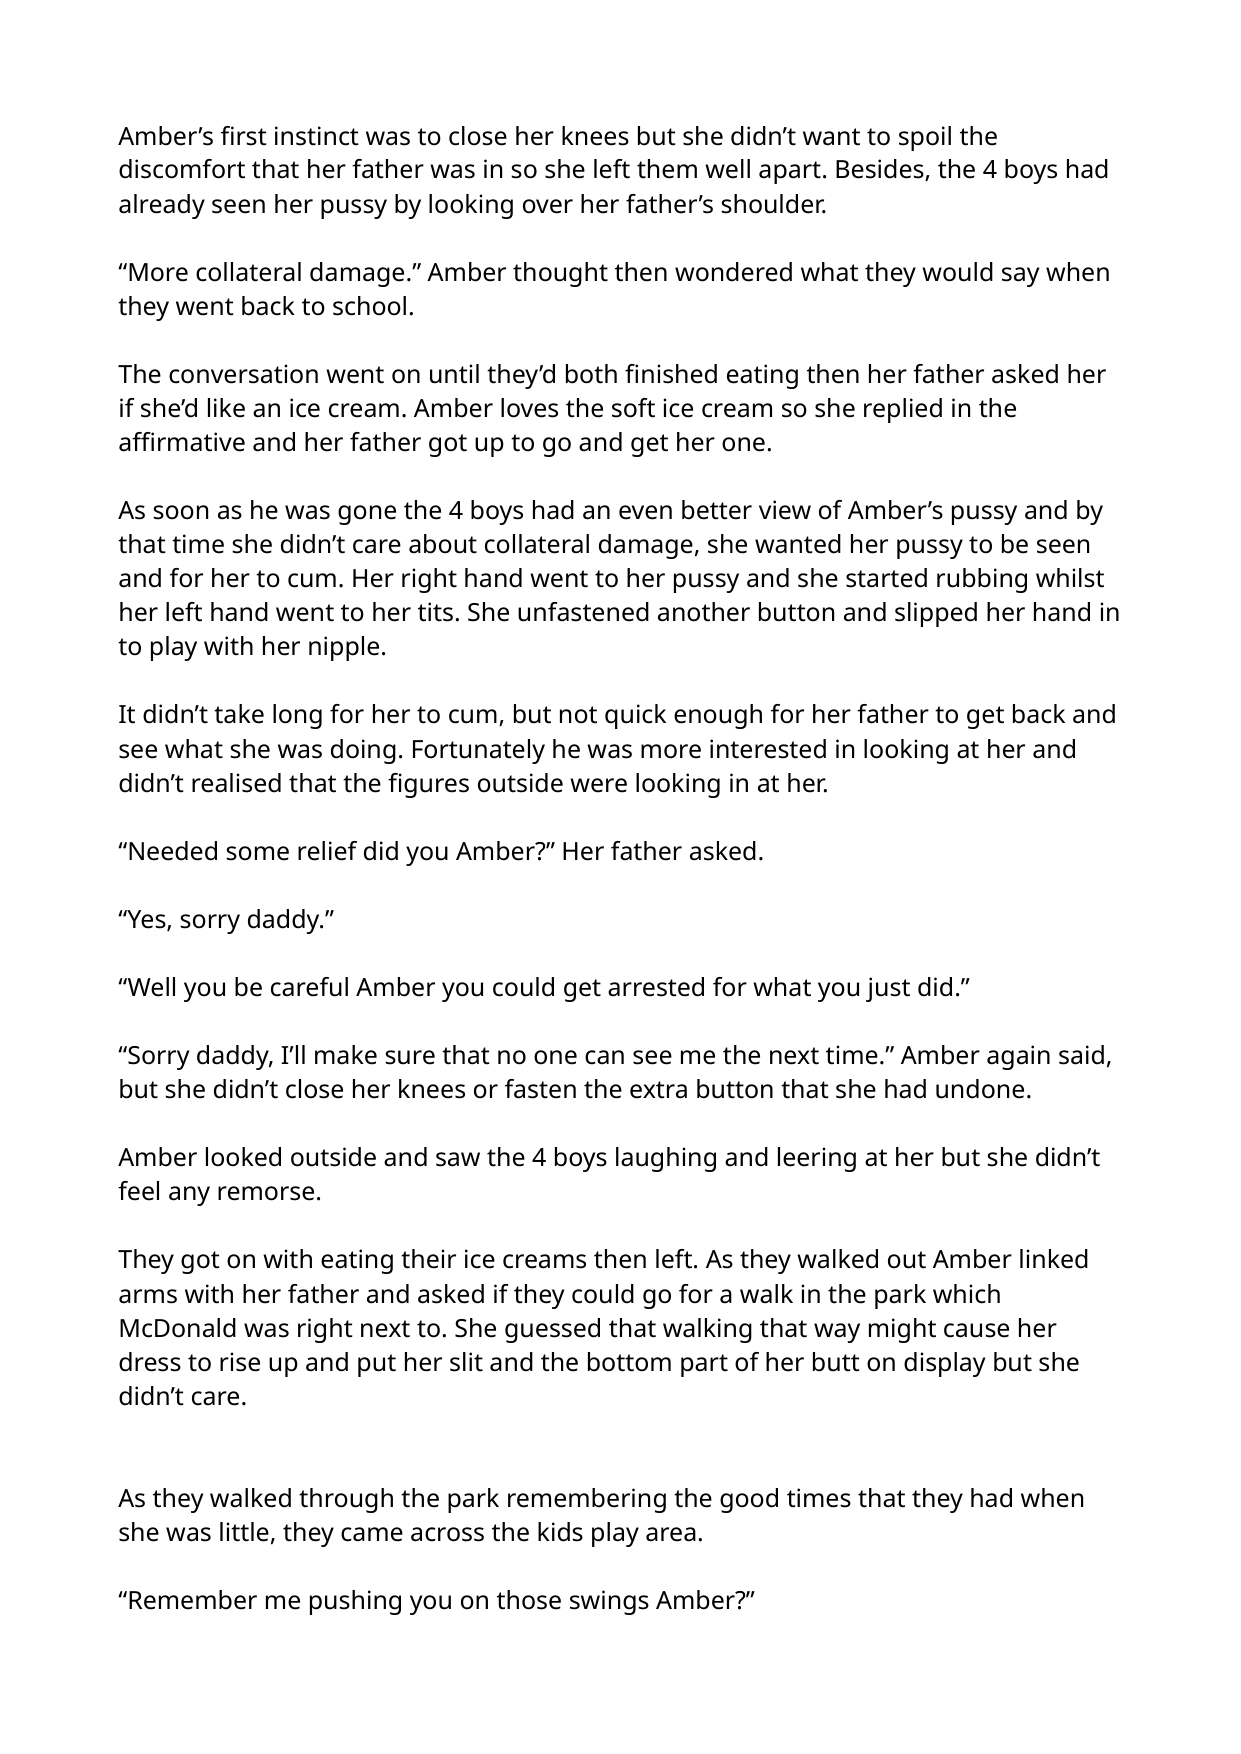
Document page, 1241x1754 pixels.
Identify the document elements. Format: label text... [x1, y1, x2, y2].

text The conversation went on until they’d both finished eating then her father asked her if she’d like an ice cream. Amber loves the soft ice cream so she replied in the affirmative and her father got up to go and get her one. [118, 357, 1122, 459]
text “Yes, sorry daddy.” [118, 902, 1122, 936]
text “Needed some relief did you Amber?” Her father asked. [118, 833, 1122, 867]
text As soon as he was gone the 4 boys had an even better view of Amber’s pussy and by that time she didn’t care about collateral damage, she wanted her pussy to be seen and for her to cum. Her right hand went to her pussy and she started rubbing whilst her left hand went to her tits. She unfastened another button and slipped her hand in to play with her nipple. [118, 493, 1122, 663]
text “More collateral damage.” Amber thought then wondered what they would say when they went back to school. [118, 254, 1122, 322]
text “Well you be careful Amber you could get arrested for what you just did.” [118, 970, 1122, 1004]
text It didn’t take long for her to cum, but not quick enough for her father to get back and see what she was doing. Fortunately he was more interested in looking at her and didn’t realised that the figures outside were looking in at her. [118, 697, 1122, 799]
text “Remember me pushing you on those swings Amber?” [118, 1583, 1122, 1617]
text Amber’s first instinct was to close her knees but she didn’t want to spoil the discomfort that her father was in so she left them well apart. Besides, the 4 boys had already seen her pussy by looking over her father’s shoulder. [118, 118, 1122, 220]
text “Sorry daddy, I’ll make sure that no one can see me the next time.” Amber again said, but she didn’t close her knees or fasten the extra button that she had undone. [118, 1038, 1122, 1106]
text As they walked through the park remembering the good times that they had when she was little, they came across the kids play area. [118, 1481, 1122, 1549]
text Amber looked outside and saw the 4 boys laughing and leering at her but she didn’t feel any remorse. [118, 1140, 1122, 1208]
text They got on with eating their ice creams then left. As they walked out Amber linked arms with her father and asked if they could go for a walk in the park which McDonald was right next to. She guessed that walking that way might cause her dress to rise up and put her slit and the bottom part of her butt on display but she didn’t care. [118, 1242, 1122, 1412]
